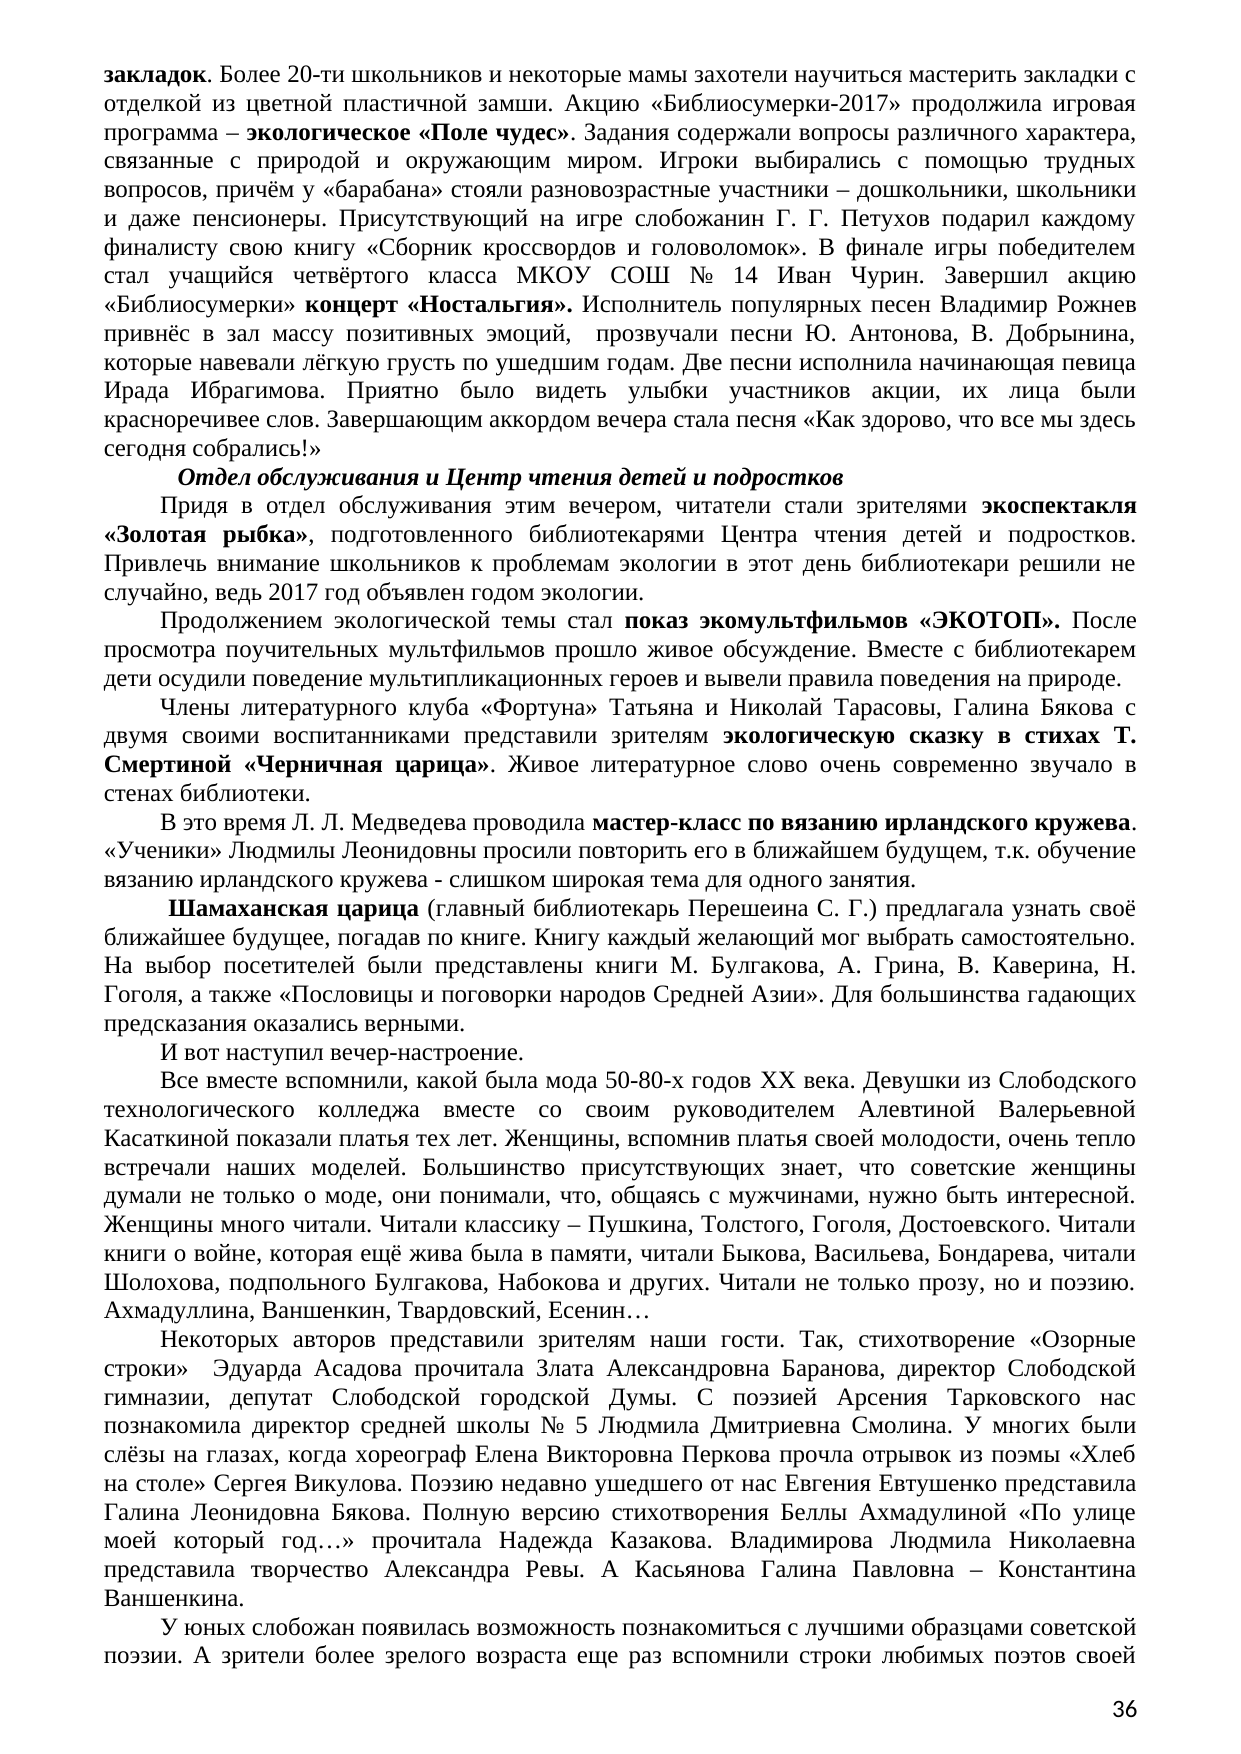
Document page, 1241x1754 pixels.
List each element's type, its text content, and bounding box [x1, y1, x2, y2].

text Отдел обслуживания и Центр чтения детей и подростков [103, 462, 1137, 490]
text Некоторых авторов представили зрителям наши гости. Так, стихотворение «Озорные строки» Эдуарда Асадова прочитала Злата Александровна Баранова, директор Слободской гимназии, депутат Слободской городской Думы. С поэзией Арсения Тарковского нас познакомила директор средней школы № 5 Людмила Дмитриевна Смолина. У многих были слёзы на глазах, когда хореограф Елена Викторовна Перкова прочла отрывок из поэмы «Хлеб на столе» Сергея Викулова. Поэзию недавно ушедшего от нас Евгения Евтушенко представила Галина Леонидовна Бякова. Полную версию стихотворения Беллы Ахмадулиной «По улице моей который год…» прочитала Надежда Казакова. Владимирова Людмила Николаевна представила творчество Александра Ревы. А Касьянова Галина Павловна – Константина Ваншенкина. [103, 1324, 1137, 1612]
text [103, 59, 1137, 462]
text И вот наступил вечер-настроение. [103, 1037, 1137, 1065]
text Шамаханская царица (главный библиотекарь Перешеина С. Г.) предлагала узнать своё ближайшее будущее, погадав по книге. Книгу каждый желающий мог выбрать самостоятельно. На выбор посетителей были представлены книги М. Булгакова, А. Грина, В. Каверина, Н. Гоголя, а также «Пословицы и поговорки народов Средней Азии». Для большинства гадающих предсказания оказались верными. [103, 893, 1137, 1037]
text Продолжением экологической темы стал показ экомультфильмов «ЭКОТОП». После просмотра поучительных мультфильмов прошло живое обсуждение. Вместе с библиотекарем дети осудили поведение мультипликационных героев и вывели правила поведения на природе. [103, 605, 1137, 692]
text В это время Л. Л. Медведева проводила мастер-класс по вязанию ирландского кружева. «Ученики» Людмилы Леонидовны просили повторить его в ближайшем будущем, т.к. обучение вязанию ирландского кружева - слишком широкая тема для одного занятия. [103, 807, 1137, 893]
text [103, 1612, 1137, 1669]
text Придя в отдел обслуживания этим вечером, читатели стали зрителями экоспектакля «Золотая рыбка», подготовленного библиотекарями Центра чтения детей и подростков. Привлечь внимание школьников к проблемам экологии в этот день библиотекари решили не случайно, ведь 2017 год объявлен годом экологии. [103, 490, 1137, 605]
text Члены литературного клуба «Фортуна» Татьяна и Николай Тарасовы, Галина Бякова с двумя своими воспитанниками представили зрителям экологическую сказку в стихах Т. Смертиной «Черничная царица». Живое литературное слово очень современно звучало в стенах библиотеки. [103, 692, 1137, 807]
text Все вместе вспомнили, какой была мода 50-80-х годов XX века. Девушки из Слободского технологического колледжа вместе со своим руководителем Алевтиной Валерьевной Касаткиной показали платья тех лет. Женщины, вспомнив платья своей молодости, очень тепло встречали наших моделей. Большинство присутствующих знает, что советские женщины думали не только о моде, они понимали, что, общаясь с мужчинами, нужно быть интересной. Женщины много читали. Читали классику – Пушкина, Толстого, Гоголя, Достоевского. Читали книги о войне, которая ещё жива была в памяти, читали Быкова, Васильева, Бондарева, читали Шолохова, подпольного Булгакова, Набокова и других. Читали не только прозу, но и поэзию. Ахмадуллина, Ваншенкин, Твардовский, Есенин… [103, 1065, 1137, 1324]
